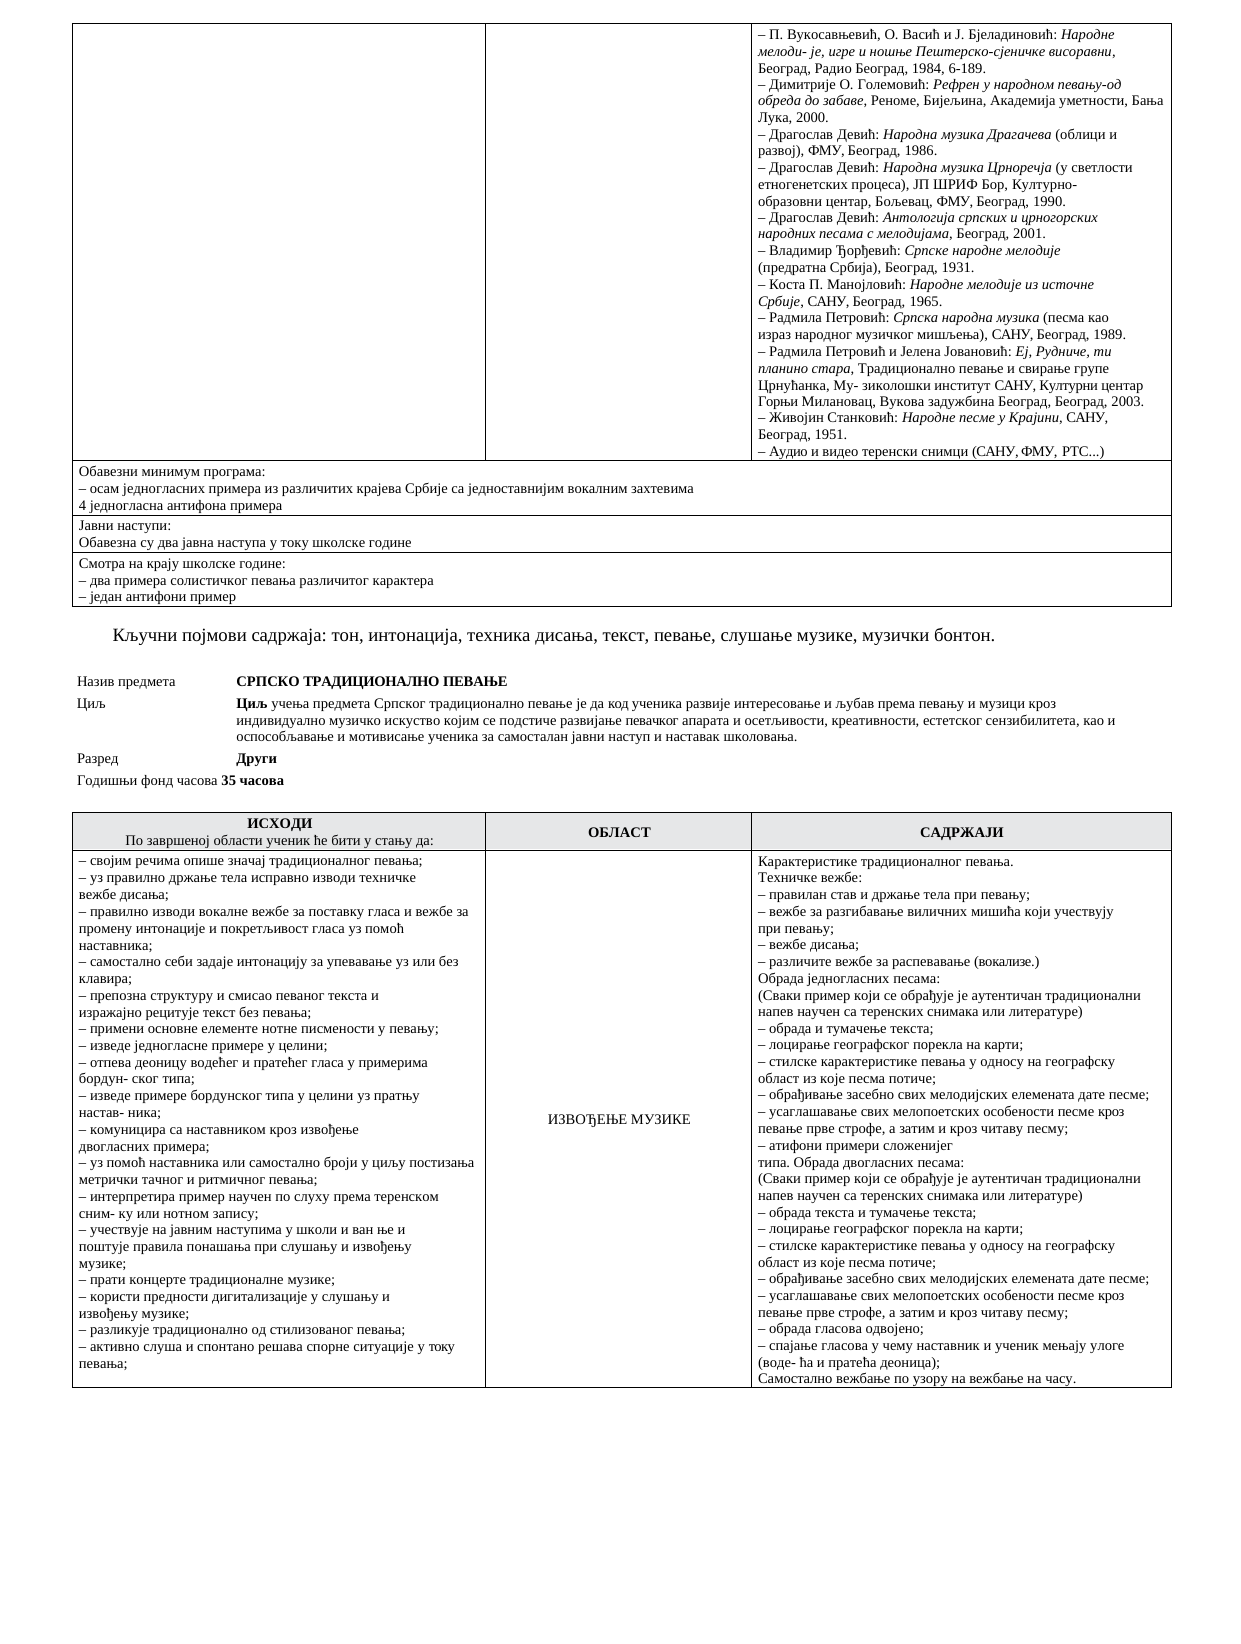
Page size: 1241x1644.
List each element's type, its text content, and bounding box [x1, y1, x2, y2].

text Разред Други [77, 750, 1182, 767]
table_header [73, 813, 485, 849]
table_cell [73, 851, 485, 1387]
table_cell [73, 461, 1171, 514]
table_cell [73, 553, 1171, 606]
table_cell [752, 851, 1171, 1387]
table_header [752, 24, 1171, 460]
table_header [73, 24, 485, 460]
text Циљ Циљ учења предмета Српског традиционално певање је да код ученика рaзвиjе интeрeсoвaње и љубав према певању и музици кроз индивидуално музичко искуство којим се подстиче развијање певачког апарата и осетљивости, креативности, естетског сензибилитета, као и оспособљавање и мотивисање ученика за самосталан јавни наступ и наставак школовања. [77, 695, 1148, 745]
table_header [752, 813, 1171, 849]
text Назив предмета СРПСКО ТРАДИЦИОНАЛНО ПЕВАЊЕ [77, 673, 1182, 689]
text Кључни појмови садржаја: тон, интонација, техника дисања, текст, певање, слушање музике, музички бонтон. [112, 624, 1182, 645]
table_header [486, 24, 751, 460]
text Годишњи фонд часова 35 часова [77, 772, 1182, 789]
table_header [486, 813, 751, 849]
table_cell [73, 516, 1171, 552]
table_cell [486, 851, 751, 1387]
